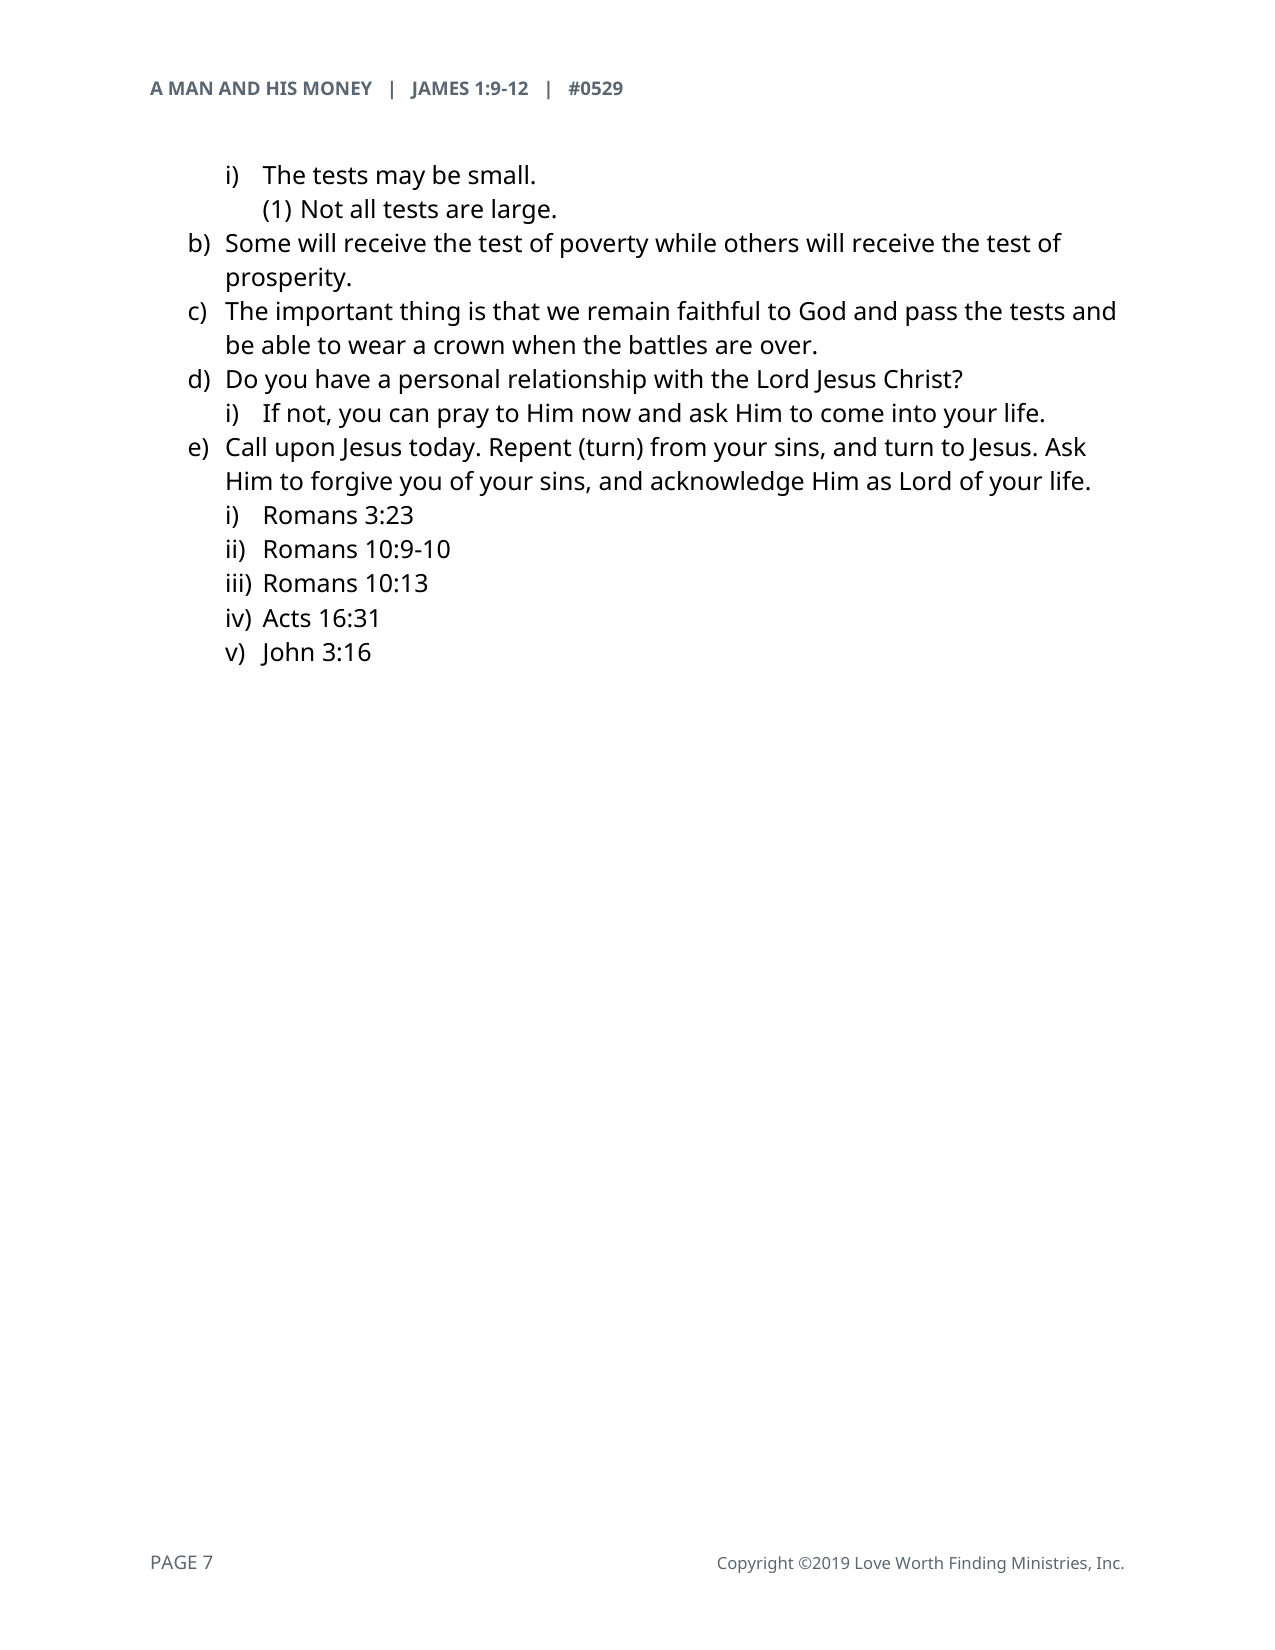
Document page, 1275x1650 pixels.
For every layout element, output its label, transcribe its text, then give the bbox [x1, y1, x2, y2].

list Some will receive the test of poverty while others will receive the test of prosperity. [187, 226, 1125, 294]
list Romans 10:9-10 [225, 532, 1125, 566]
list John 3:16 [225, 634, 1125, 668]
list Call upon Jesus today. Repent (turn) from your sins, and turn to Jesus. Ask Him to forgive you of your sins, and acknowledge Him as Lord of your life. [187, 430, 1125, 498]
list Romans 3:23 [225, 498, 1125, 532]
list Acts 16:31 [225, 600, 1125, 634]
list If not, you can pray to Him now and ask Him to come into your life. [225, 396, 1125, 430]
list Romans 10:13 [225, 566, 1125, 600]
list The tests may be small. [225, 157, 1125, 191]
list Not all tests are large. [262, 191, 1125, 226]
list Do you have a personal relationship with the Lord Jesus Christ? [187, 362, 1125, 396]
list The important thing is that we remain faithful to God and pass the tests and be able to wear a crown when the battles are over. [187, 294, 1125, 362]
